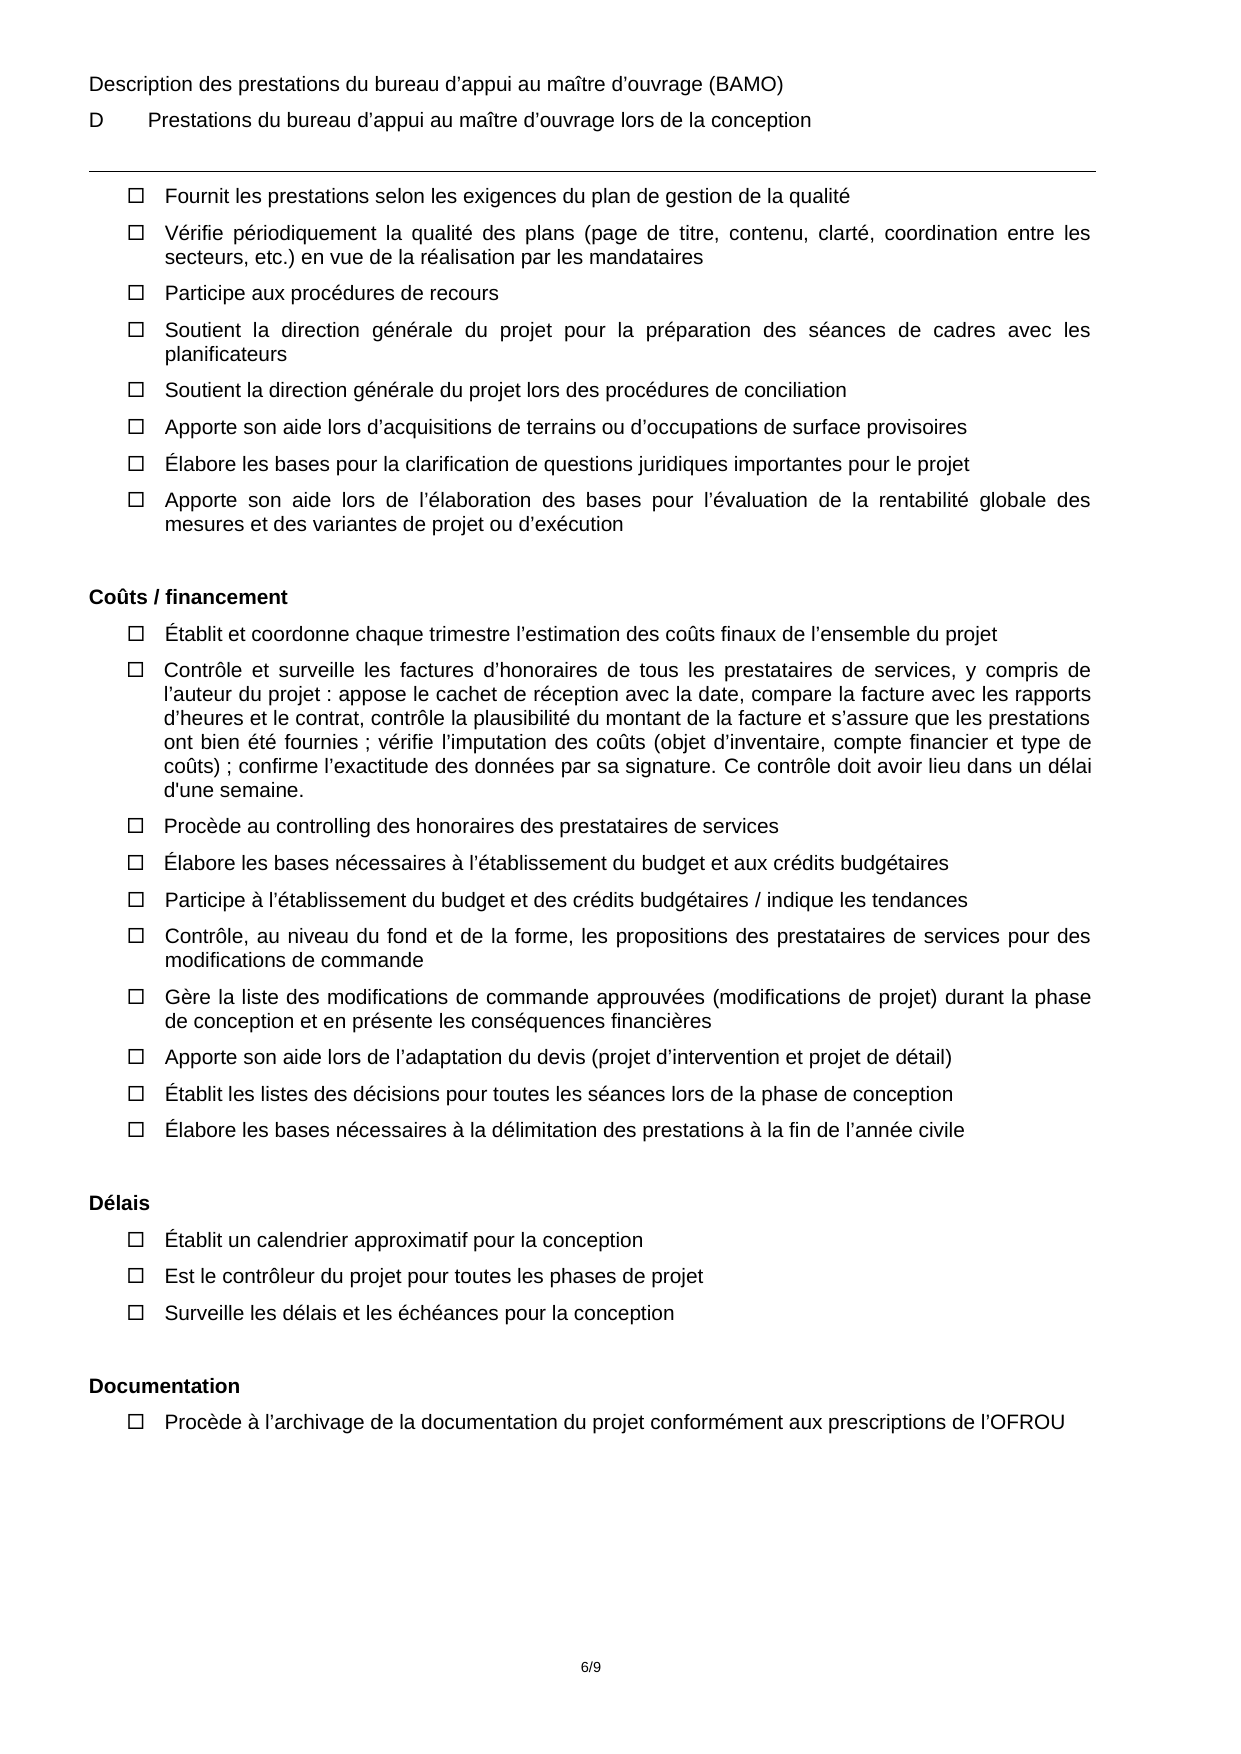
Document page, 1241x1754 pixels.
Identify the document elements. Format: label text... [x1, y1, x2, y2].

list Soutient la direction générale du projet lors des procédures de conciliation [127, 378, 1092, 402]
list Gère la liste des modifications de commande approuvées (modifications de projet) durant la phase de conception et en présente les conséquences financières [127, 984, 1092, 1032]
list Fournit les prestations selon les exigences du plan de gestion de la qualité [127, 184, 1092, 208]
text Délais [89, 1191, 1092, 1215]
list Est le contrôleur du projet pour toutes les phases de projet [126, 1264, 1092, 1288]
list Procède au controlling des honoraires des prestataires de services [126, 814, 1092, 838]
list Participe aux procédures de recours [127, 281, 1092, 305]
list Élabore les bases pour la clarification de questions juridiques importantes pour le projet [127, 451, 1092, 475]
list Contrôle et surveille les factures d’honoraires de tous les prestataires de services, y compris de l’auteur du projet : appose le cachet de réception avec la date, compare la facture avec les rapports d’heures et le contrat, contrôle la plausibilité du montant de la facture et s’assure que les prestations ont bien été fournies ; vérifie l’imputation des coûts (objet d’inventaire, compte financier et type de coûts) ; confirme l’exactitude des données par sa signature. Ce contrôle doit avoir lieu dans un délai d'une semaine. [126, 658, 1092, 802]
text Documentation [89, 1374, 1092, 1398]
list Surveille les délais et les échéances pour la conception [126, 1301, 1092, 1325]
list Élabore les bases nécessaires à la délimitation des prestations à la fin de l’année civile [127, 1118, 1092, 1142]
list Établit et coordonne chaque trimestre l’estimation des coûts finaux de l’ensemble du projet [127, 621, 1092, 645]
list Établit les listes des décisions pour toutes les séances lors de la phase de conception [127, 1082, 1092, 1106]
list Vérifie périodiquement la qualité des plans (page de titre, contenu, clarté, coordination entre les secteurs, etc.) en vue de la réalisation par les mandataires [127, 221, 1092, 269]
list Élabore les bases nécessaires à l’établissement du budget et aux crédits budgétaires [126, 851, 1092, 875]
list Procède à l’archivage de la documentation du projet conformément aux prescriptions de l’OFROU [126, 1410, 1092, 1434]
list Apporte son aide lors d’acquisitions de terrains ou d’occupations de surface provisoires [127, 415, 1092, 439]
list Participe à l’établissement du budget et des crédits budgétaires / indique les tendances [127, 887, 1092, 911]
list Apporte son aide lors de l’élaboration des bases pour l’évaluation de la rentabilité globale des mesures et des variantes de projet ou d’exécution [127, 488, 1092, 536]
list Apporte son aide lors de l’adaptation du devis (projet d’intervention et projet de détail) [127, 1045, 1092, 1069]
list Soutient la direction générale du projet pour la préparation des séances de cadres avec les planificateurs [127, 318, 1092, 366]
list Contrôle, au niveau du fond et de la forme, les propositions des prestataires de services pour des modifications de commande [127, 924, 1092, 972]
list Établit un calendrier approximatif pour la conception [126, 1228, 1092, 1252]
text Coûts / financement [89, 585, 1092, 609]
